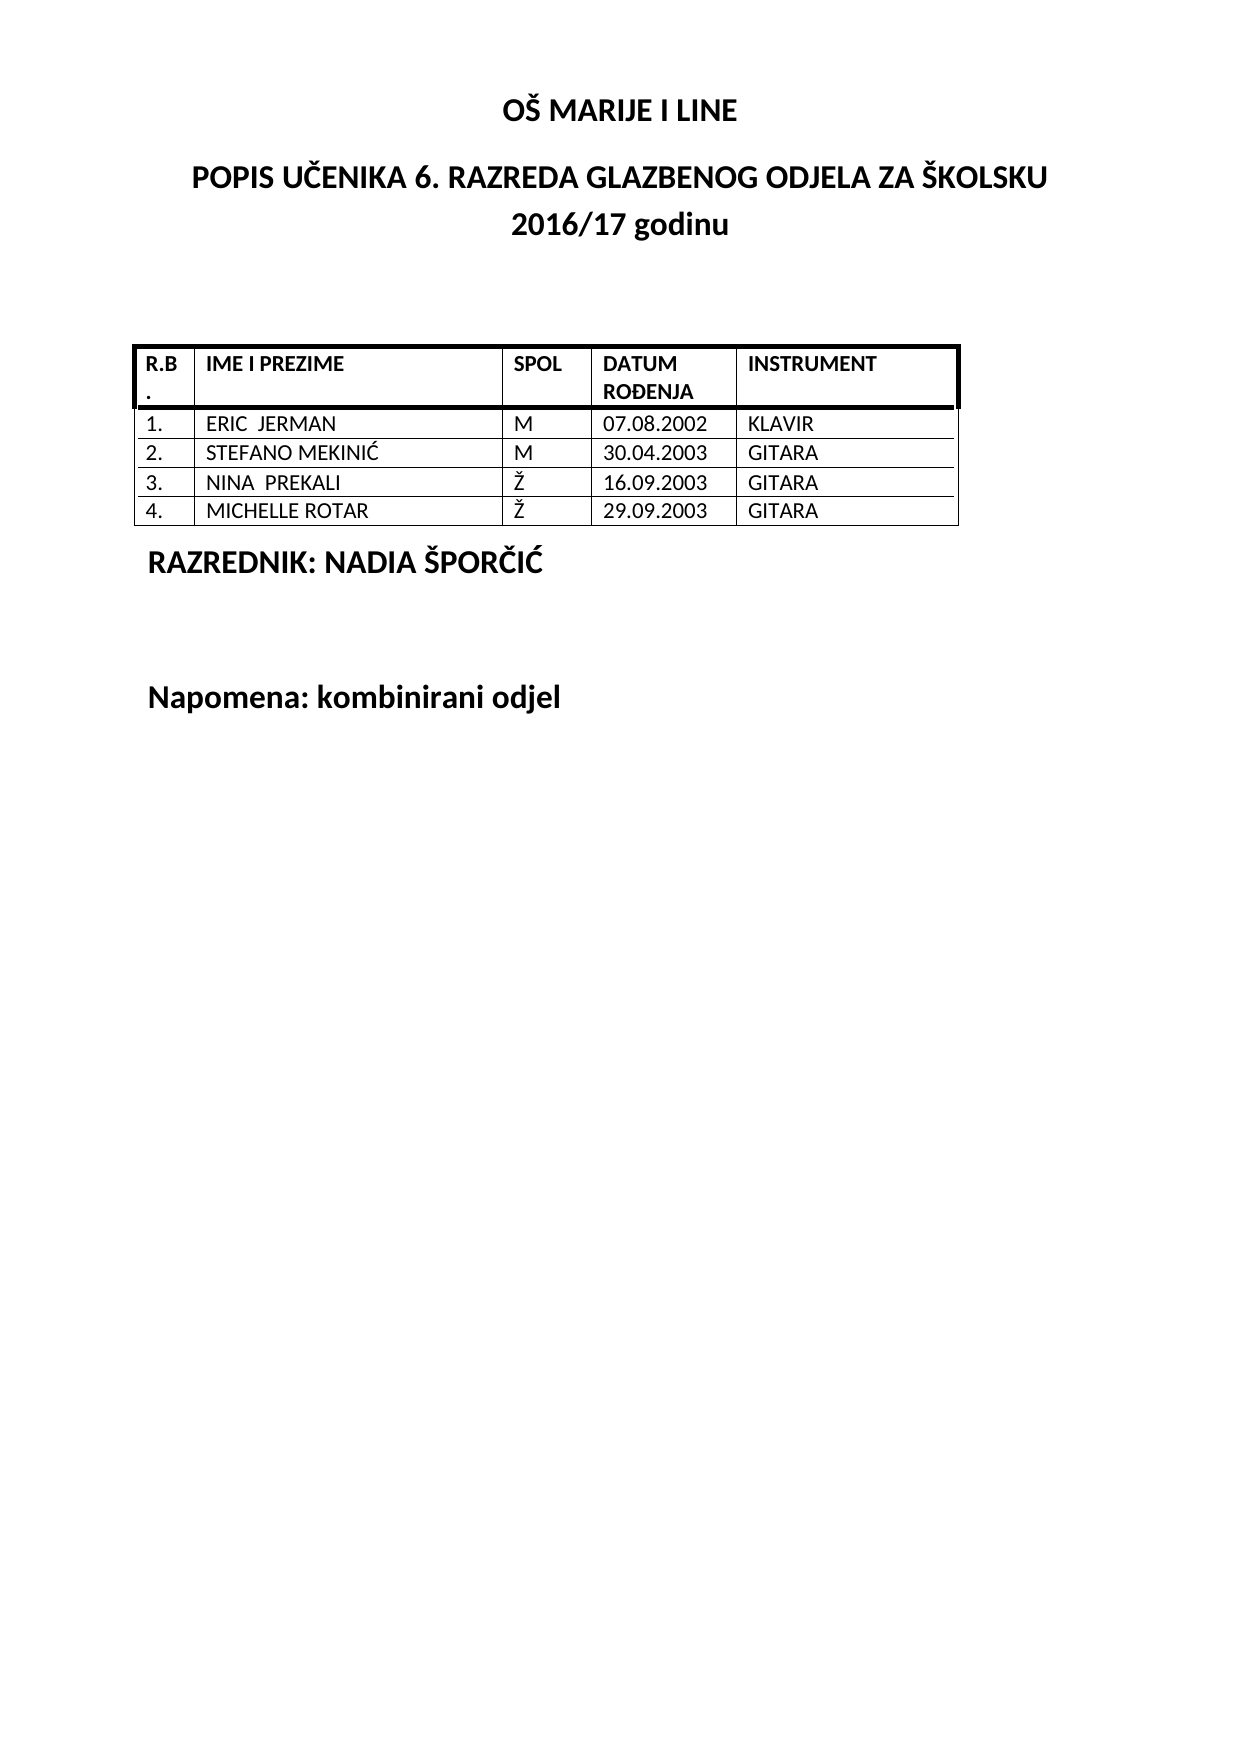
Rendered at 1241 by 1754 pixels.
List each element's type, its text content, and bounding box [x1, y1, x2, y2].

text Napomena: kombinirani odjel [148, 676, 1093, 717]
table_cell 07.08.2002 [592, 410, 736, 437]
text POPIS UČENIKA 6. RAZREDA GLAZBENOG ODJELA ZA ŠKOLSKU 2016/17 godinu [148, 156, 1093, 244]
table_header SPOL [503, 349, 591, 405]
table_cell GITARA [737, 438, 958, 467]
table_cell 29.09.2003 [592, 497, 736, 525]
table_cell M [503, 439, 591, 467]
table_header IME I PREZIME [195, 349, 502, 405]
table_cell Ž [503, 468, 591, 496]
table_cell NINA PREKALI [195, 468, 502, 496]
text OŠ MARIJE I LINE [148, 89, 1093, 129]
table_cell 1. [135, 405, 194, 437]
table_header R.B. [137, 349, 194, 405]
table_cell 30.04.2003 [592, 439, 736, 467]
table_cell 2. [135, 438, 194, 467]
table_cell MICHELLE ROTAR [195, 497, 502, 525]
text RAZREDNIK: NADIA ŠPORČIĆ [148, 541, 1093, 582]
table_cell GITARA [737, 467, 958, 496]
table_header DATUM ROĐENJA [592, 349, 736, 405]
table_cell KLAVIR [737, 405, 958, 437]
table_cell ERIC JERMAN [195, 410, 502, 437]
table_cell 16.09.2003 [592, 468, 736, 496]
table_cell 4. [135, 496, 194, 525]
table_cell GITARA [737, 496, 958, 525]
table_cell STEFANO MEKINIĆ [195, 439, 502, 467]
table_cell M [503, 410, 591, 437]
table_cell 3. [135, 467, 194, 496]
table_header INSTRUMENT [737, 349, 956, 405]
table_cell Ž [503, 497, 591, 525]
